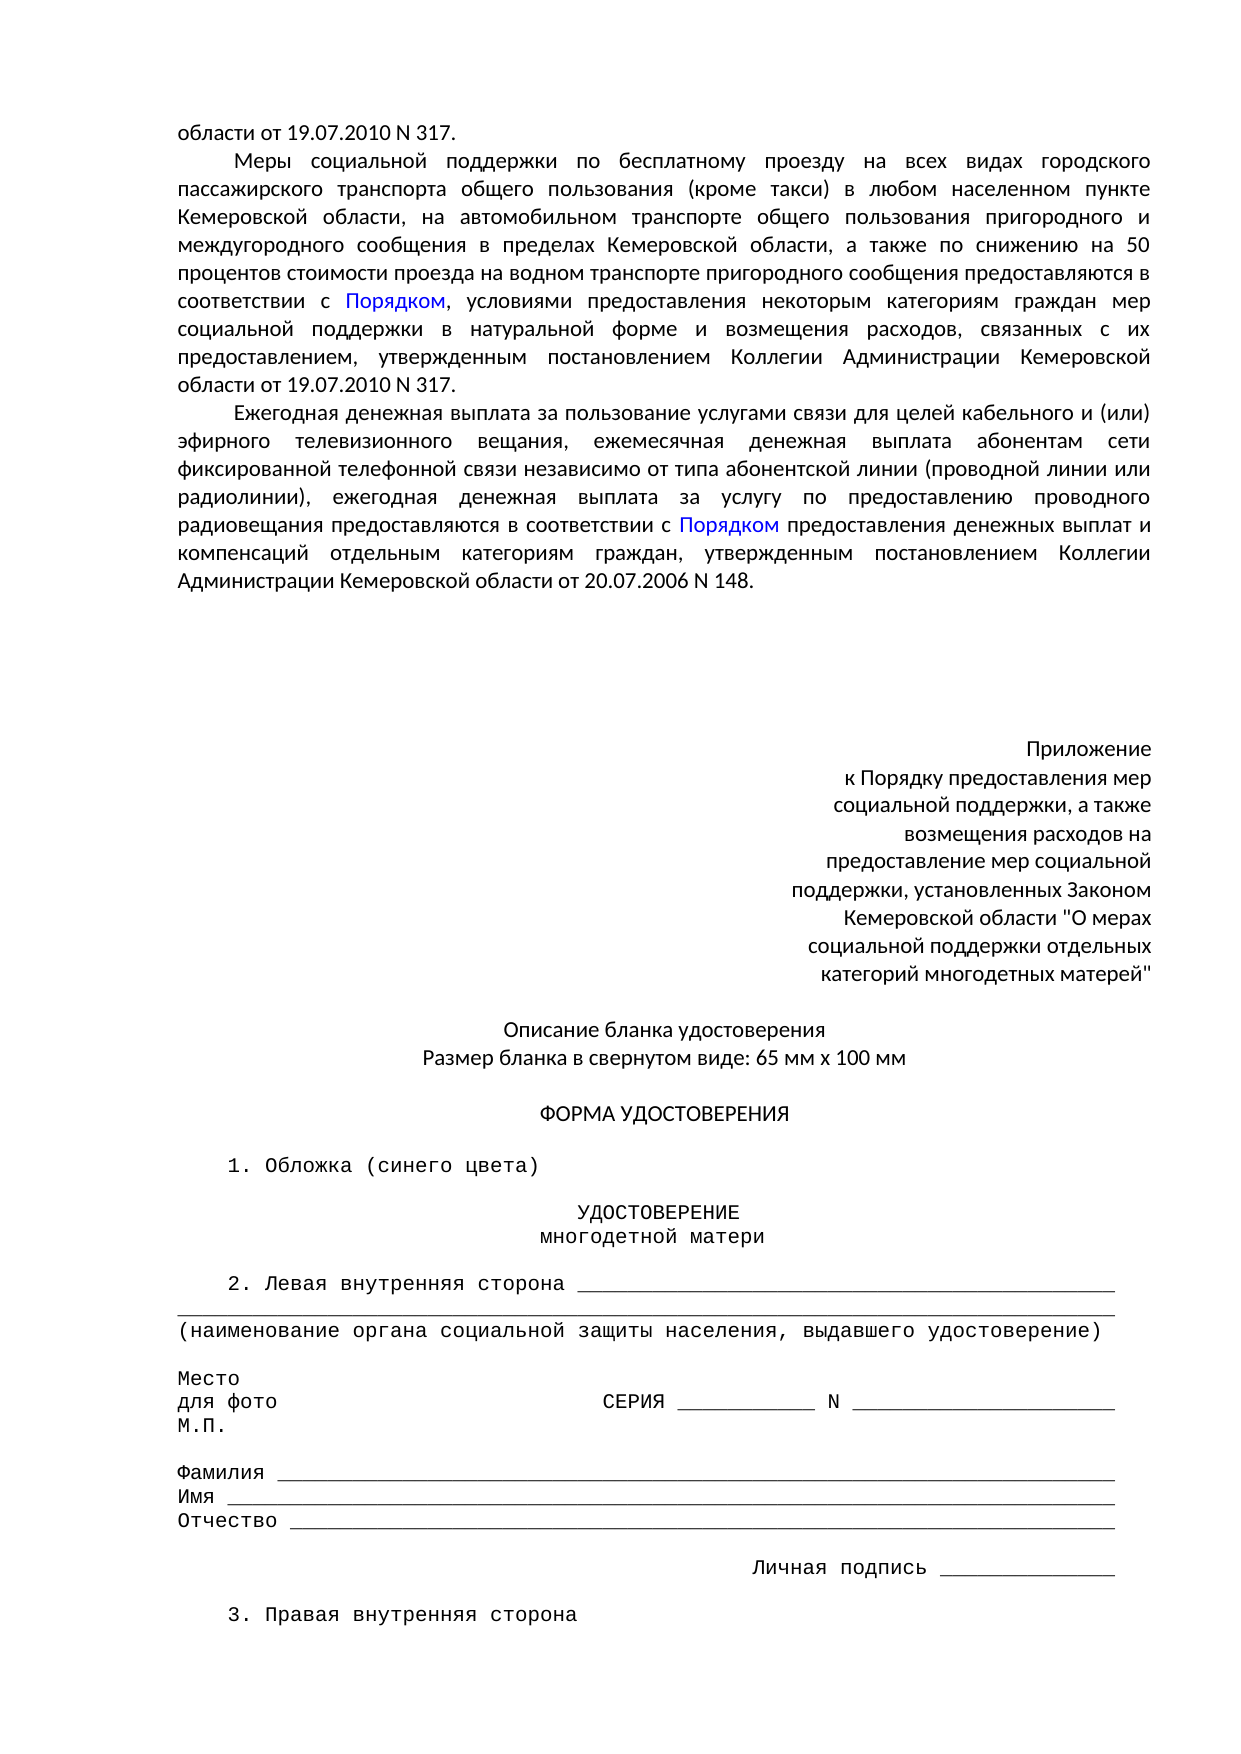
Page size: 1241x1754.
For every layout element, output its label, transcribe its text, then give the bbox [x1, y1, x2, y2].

text социальной поддержки отдельных [177, 931, 1152, 959]
text Описание бланка удостоверения [177, 1015, 1152, 1043]
text Место [177, 1368, 1152, 1391]
text (наименование органа социальной защиты населения, выдавшего удостоверение) [177, 1320, 1152, 1344]
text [177, 118, 1152, 146]
text Меры социальной поддержки по бесплатному проезду на всех видах городского пассажирского транспорта общего пользования (кроме такси) в любом населенном пункте Кемеровской области, на автомобильном транспорте общего пользования пригородного и междугородного сообщения в пределах Кемеровской области, а также по снижению на 50 процентов стоимости проезда на водном транспорте пригородного сообщения предоставляются в соответствии с Порядком, условиями предоставления некоторым категориям граждан мер социальной поддержки в натуральной форме и возмещения расходов, связанных с их предоставлением, утвержденным постановлением Коллегии Администрации Кемеровской области от 19.07.2010 N 317. [177, 146, 1152, 398]
text 3. Правая внутренняя сторона [177, 1604, 1152, 1628]
text категорий многодетных матерей" [177, 959, 1152, 987]
text 2. Левая внутренняя сторона ___________________________________________ [177, 1273, 1152, 1297]
text ___________________________________________________________________________ [177, 1297, 1152, 1320]
text 1. Обложка (синего цвета) [177, 1155, 1152, 1178]
text предоставление мер социальной [177, 847, 1152, 875]
text поддержки, установленных Законом [177, 875, 1152, 903]
text Фамилия ___________________________________________________________________ [177, 1462, 1152, 1486]
text социальной поддержки, а также [177, 791, 1152, 819]
text Размер бланка в свернутом виде: 65 мм x 100 мм [177, 1043, 1152, 1071]
text М.П. [177, 1415, 1152, 1439]
text УДОСТОВЕРЕНИЕ [177, 1202, 1152, 1226]
text многодетной матери [177, 1226, 1152, 1249]
text Ежегодная денежная выплата за пользование услугами связи для целей кабельного и (или) эфирного телевизионного вещания, ежемесячная денежная выплата абонентам сети фиксированной телефонной связи независимо от типа абонентской линии (проводной линии или радиолинии), ежегодная денежная выплата за услугу по предоставлению проводного радиовещания предоставляются в соответствии с Порядком предоставления денежных выплат и компенсаций отдельным категориям граждан, утвержденным постановлением Коллегии Администрации Кемеровской области от 20.07.2006 N 148. [177, 398, 1152, 594]
text ФОРМА УДОСТОВЕРЕНИЯ [177, 1099, 1152, 1127]
text Отчество __________________________________________________________________ [177, 1509, 1152, 1533]
text Личная подпись ______________ [177, 1557, 1152, 1581]
text возмещения расходов на [177, 819, 1152, 847]
text Кемеровской области "О мерах [177, 903, 1152, 931]
text Приложение [177, 734, 1152, 763]
text Имя _______________________________________________________________________ [177, 1486, 1152, 1509]
text для фото СЕРИЯ ___________ N _____________________ [177, 1391, 1152, 1415]
text к Порядку предоставления мер [177, 763, 1152, 791]
